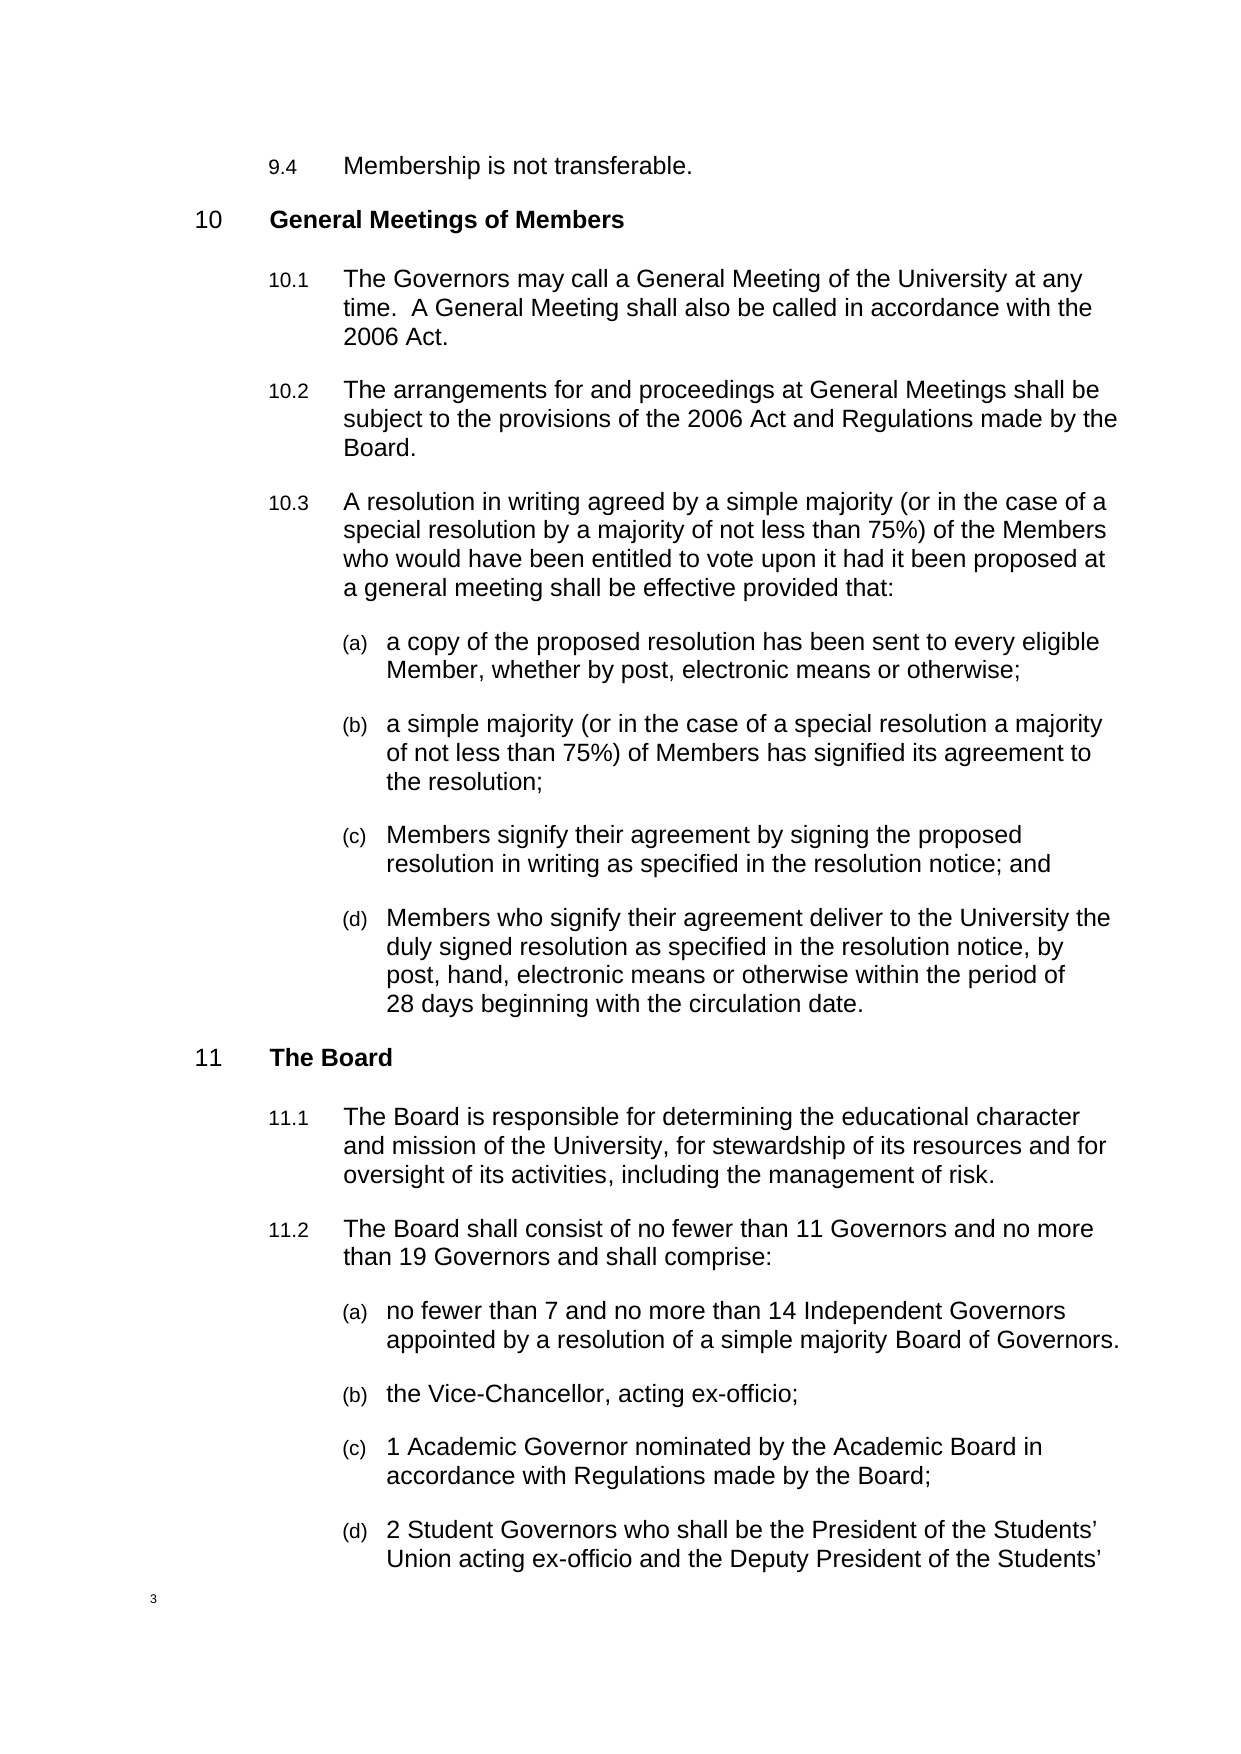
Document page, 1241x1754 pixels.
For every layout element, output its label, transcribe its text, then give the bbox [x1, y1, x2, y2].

list The arrangements for and proceedings at General Meetings shall be subject to the provisions of the 2006 Act and Regulations made by the Board. [268, 375, 1123, 462]
list a simple majority (or in the case of a special resolution a majority of not less than 75%) of Members has signified its agreement to the resolution; [342, 709, 1123, 795]
list 1 Academic Governor nominated by the Academic Board in accordance with Regulations made by the Board; [342, 1432, 1123, 1490]
list A resolution in writing agreed by a simple majority (or in the case of a special resolution by a majority of not less than 75%) of the Members who would have been entitled to vote upon it had it been proposed at a general meeting shall be effective provided that: [268, 487, 1123, 602]
list a copy of the proposed resolution has been sent to every eligible Member, whether by post, electronic means or otherwise; [342, 627, 1123, 684]
subtitle General Meetings of Members [194, 204, 1123, 233]
list The Board shall consist of no fewer than 11 Governors and no more than 19 Governors and shall comprise: [268, 1213, 1123, 1271]
list the Vice-Chancellor, acting ex-officio; [342, 1378, 1123, 1407]
list Members signify their agreement by signing the proposed resolution in writing as specified in the resolution notice; and [342, 820, 1123, 878]
list no fewer than 7 and no more than 14 Independent Governors appointed by a resolution of a simple majority Board of Governors. [342, 1296, 1123, 1353]
subtitle The Board [194, 1043, 1123, 1072]
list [342, 1515, 1123, 1572]
list The Board is responsible for determining the educational character and mission of the University, for stewardship of its resources and for oversight of its activities, including the management of risk. [268, 1102, 1123, 1188]
list Members who signify their agreement deliver to the University the duly signed resolution as specified in the resolution notice, by post, hand, electronic means or otherwise within the period of 28 days beginning with the circulation date. [342, 903, 1123, 1018]
list Membership is not transferable. [268, 151, 1123, 179]
list The Governors may call a General Meeting of the University at any time. A General Meeting shall also be called in accordance with the 2006 Act. [268, 264, 1123, 350]
